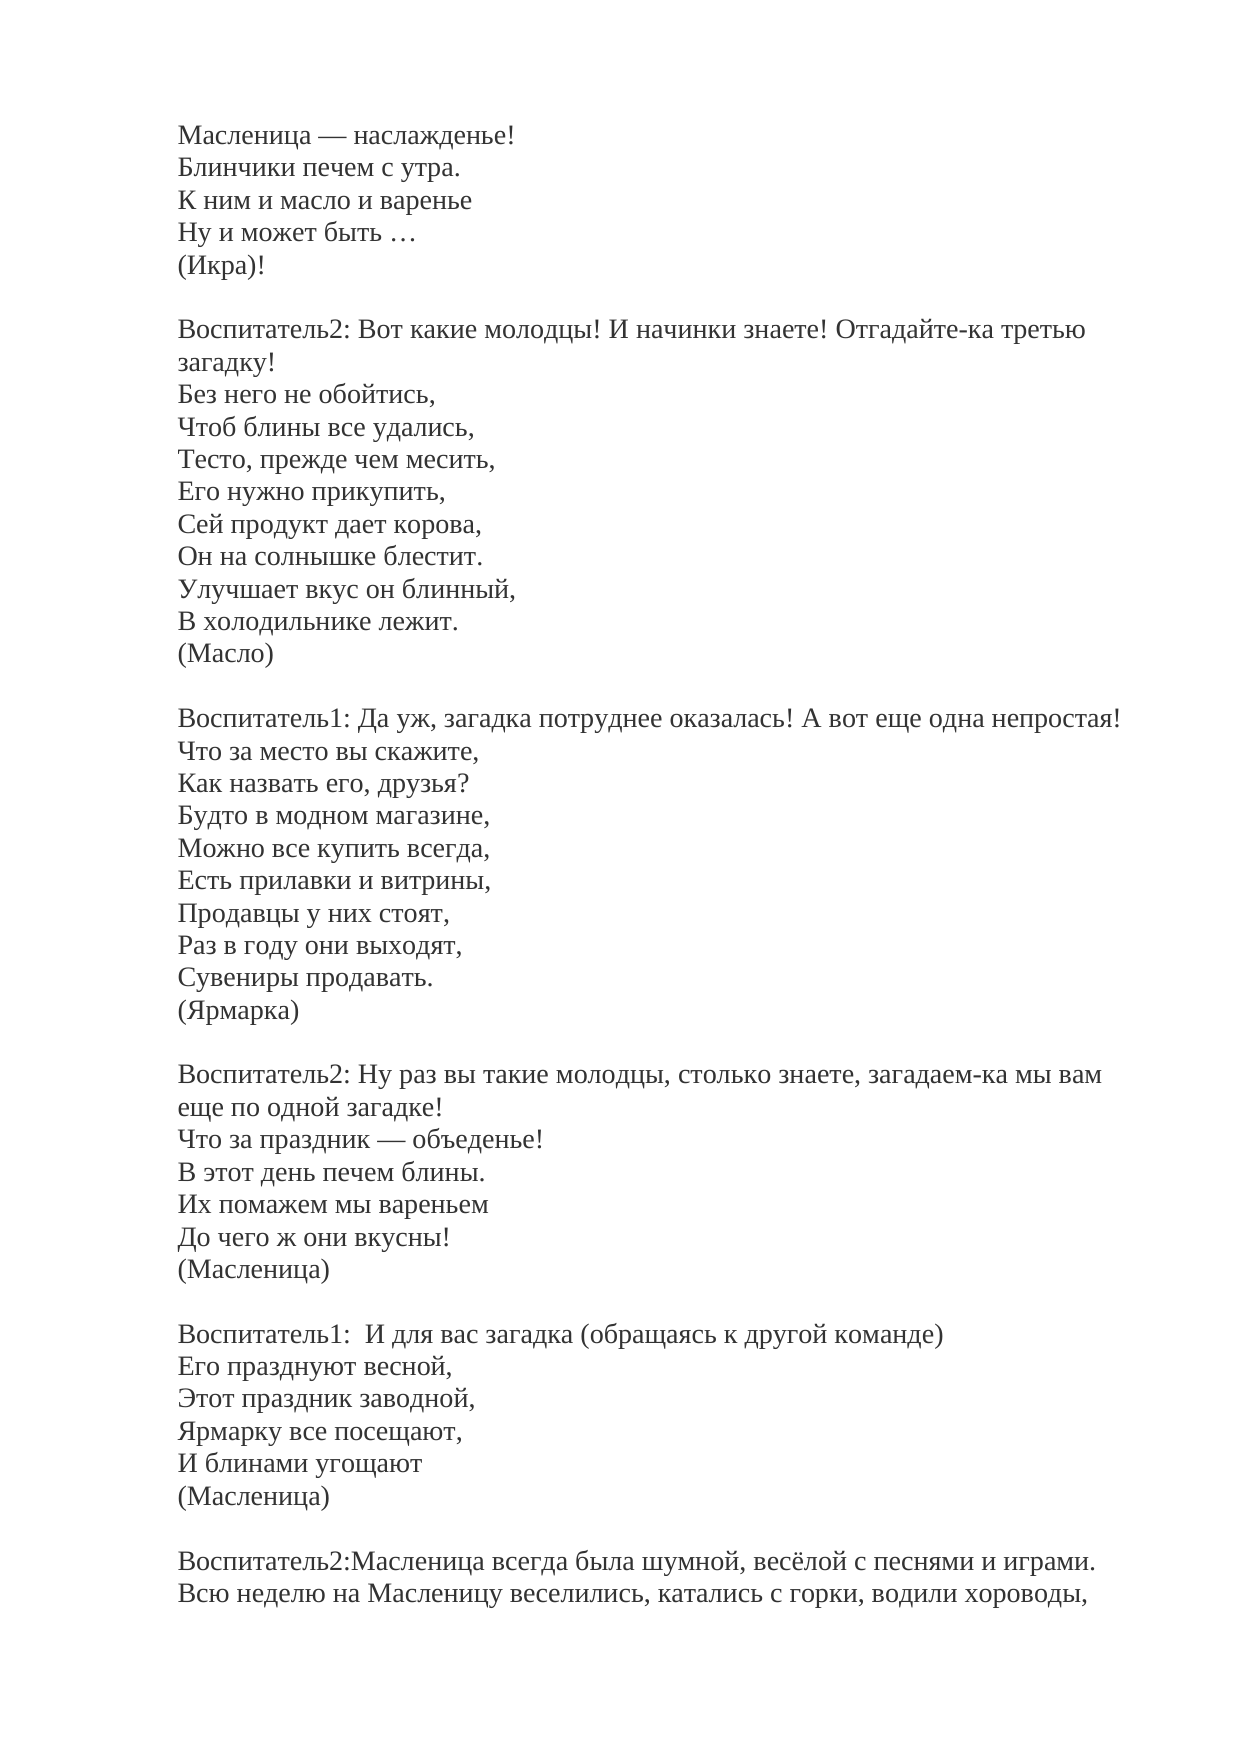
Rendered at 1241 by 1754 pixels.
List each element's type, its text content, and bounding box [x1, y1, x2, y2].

text Его празднуют весной, Этот праздник заводной, Ярмарку все посещают, И блинами угощают (Масленица) [330, 1349, 1152, 1511]
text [177, 1543, 1152, 1608]
text Масленица — наслажденье! Блинчики печем с утра. К ним и масло и варенье Ну и может быть … (Икра)! Воспитатель2: Вот какие молодцы! И начинки знаете! Отгадайте-ка третью загадку! [177, 118, 1152, 377]
text Без него не обойтись, Чтоб блины все удались, Тесто, прежде чем месить, Его нужно прикупить, Сей продукт дает корова, Он на солнышке блестит. Улучшает вкус он блинный, В холодильнике лежит. (Масло) Воспитатель1: Да уж, загадка потруднее оказалась! А вот еще одна непростая! [177, 377, 1152, 734]
text Что за место вы скажите, Как назвать его, друзья? Будто в модном магазине, Можно все купить всегда, Есть прилавки и витрины, Продавцы у них стоят, Раз в году они выходят, Сувениры продавать. (Ярмарка) Воспитатель2: Ну раз вы такие молодцы, столько знаете, загадаем-ка мы вам еще по одной загадке! [177, 734, 1152, 1122]
text Что за праздник — объеденье! В этот день печем блины. Их помажем мы вареньем До чего ж они вкусны! (Масленица) Воспитатель1: И для вас загадка (обращаясь к другой команде) [177, 1122, 1152, 1349]
